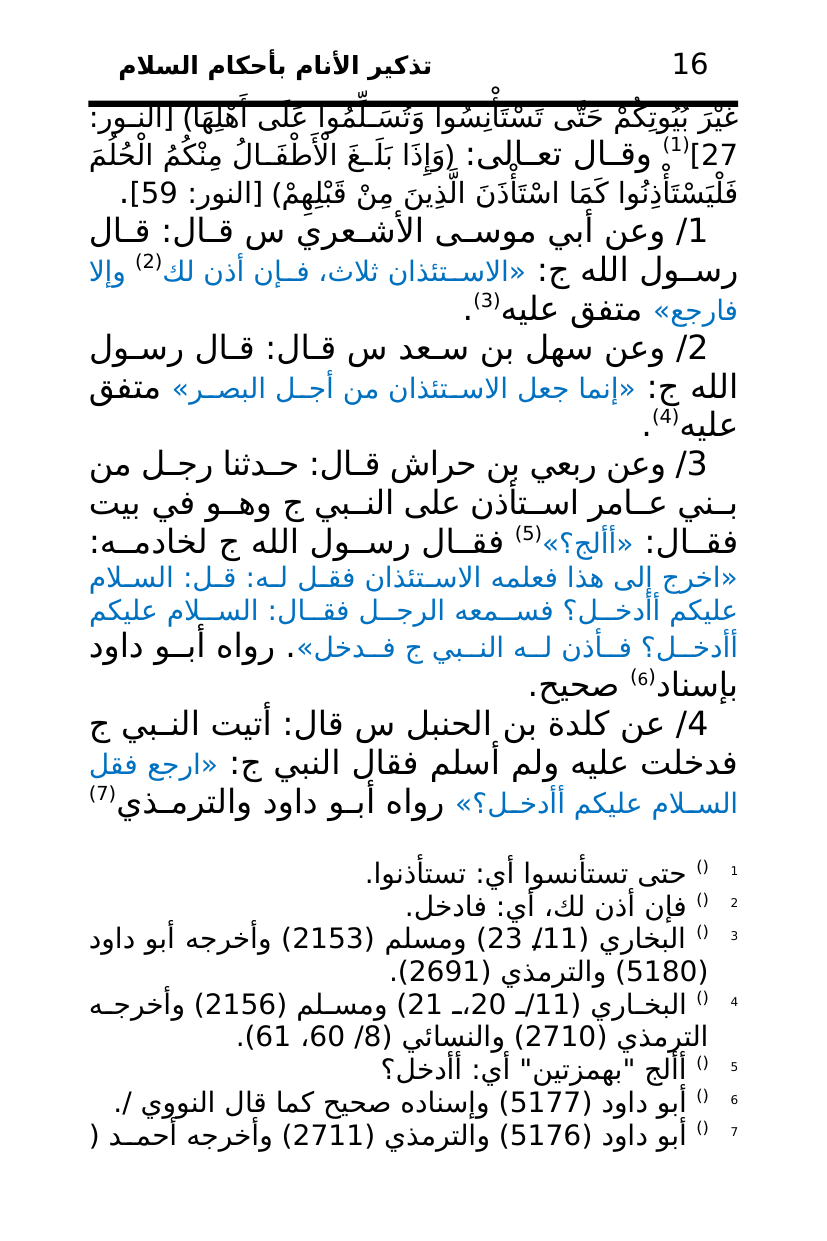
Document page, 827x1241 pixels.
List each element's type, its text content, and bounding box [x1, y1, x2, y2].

text 1/ وعن أبي موسى الأشعري س قال: قال رسول الله ج: «الاستئذان ثلاث، فإن أذن لك() وإلا فارجع» متفق عليه(). [89, 212, 738, 328]
text 3/ وعن ربعي بن حراش قال: حدثنا رجل من بني عامر استأذن على النبي ج وهو في بيت فقال: «أألج؟»() فقال رسول الله ج لخادمه: «اخرج إلى هذا فعلمه الاستئذان فقل له: قل: السلام عليكم أأدخل؟ فسمعه الرجل فقال: السلام عليكم أأدخل؟ فأذن له النبي ج فدخل». رواه أبو داود بإسناد() صحيح. [89, 445, 738, 704]
text قال الله تعالى: ﴿يَا أَيُّهَا الَّذِينَ آمَنُوا لَا تَدْخُلُوا بُيُوتًا غَيْرَ بُيُوتِكُمْ حَتَّى تَسْتَأْنِسُوا وَتُسَلِّمُوا عَلَى أَهْلِهَا﴾ [النور: 27]() وقال تعالى: ﴿وَإِذَا بَلَغَ الْأَطْفَالُ مِنْكُمُ الْحُلُمَ فَلْيَسْتَأْذِنُوا كَمَا اسْتَأْذَنَ الَّذِينَ مِنْ قَبْلِهِمْ﴾ [النور: 59]. [89, 100, 738, 212]
text 4/ عن كلدة بن الحنبل س قال: أتيت النبي ج فدخلت عليه ولم أسلم فقال النبي ج: «ارجع فقل السلام عليكم أأدخل؟» رواه أبو داود والترمذي() وقال: حديث حسن. [89, 704, 738, 821]
text 2/ وعن سهل بن سعد س قال: قال رسول الله ج: «إنما جعل الاستئذان من أجل البصر» متفق عليه(). [89, 328, 738, 445]
